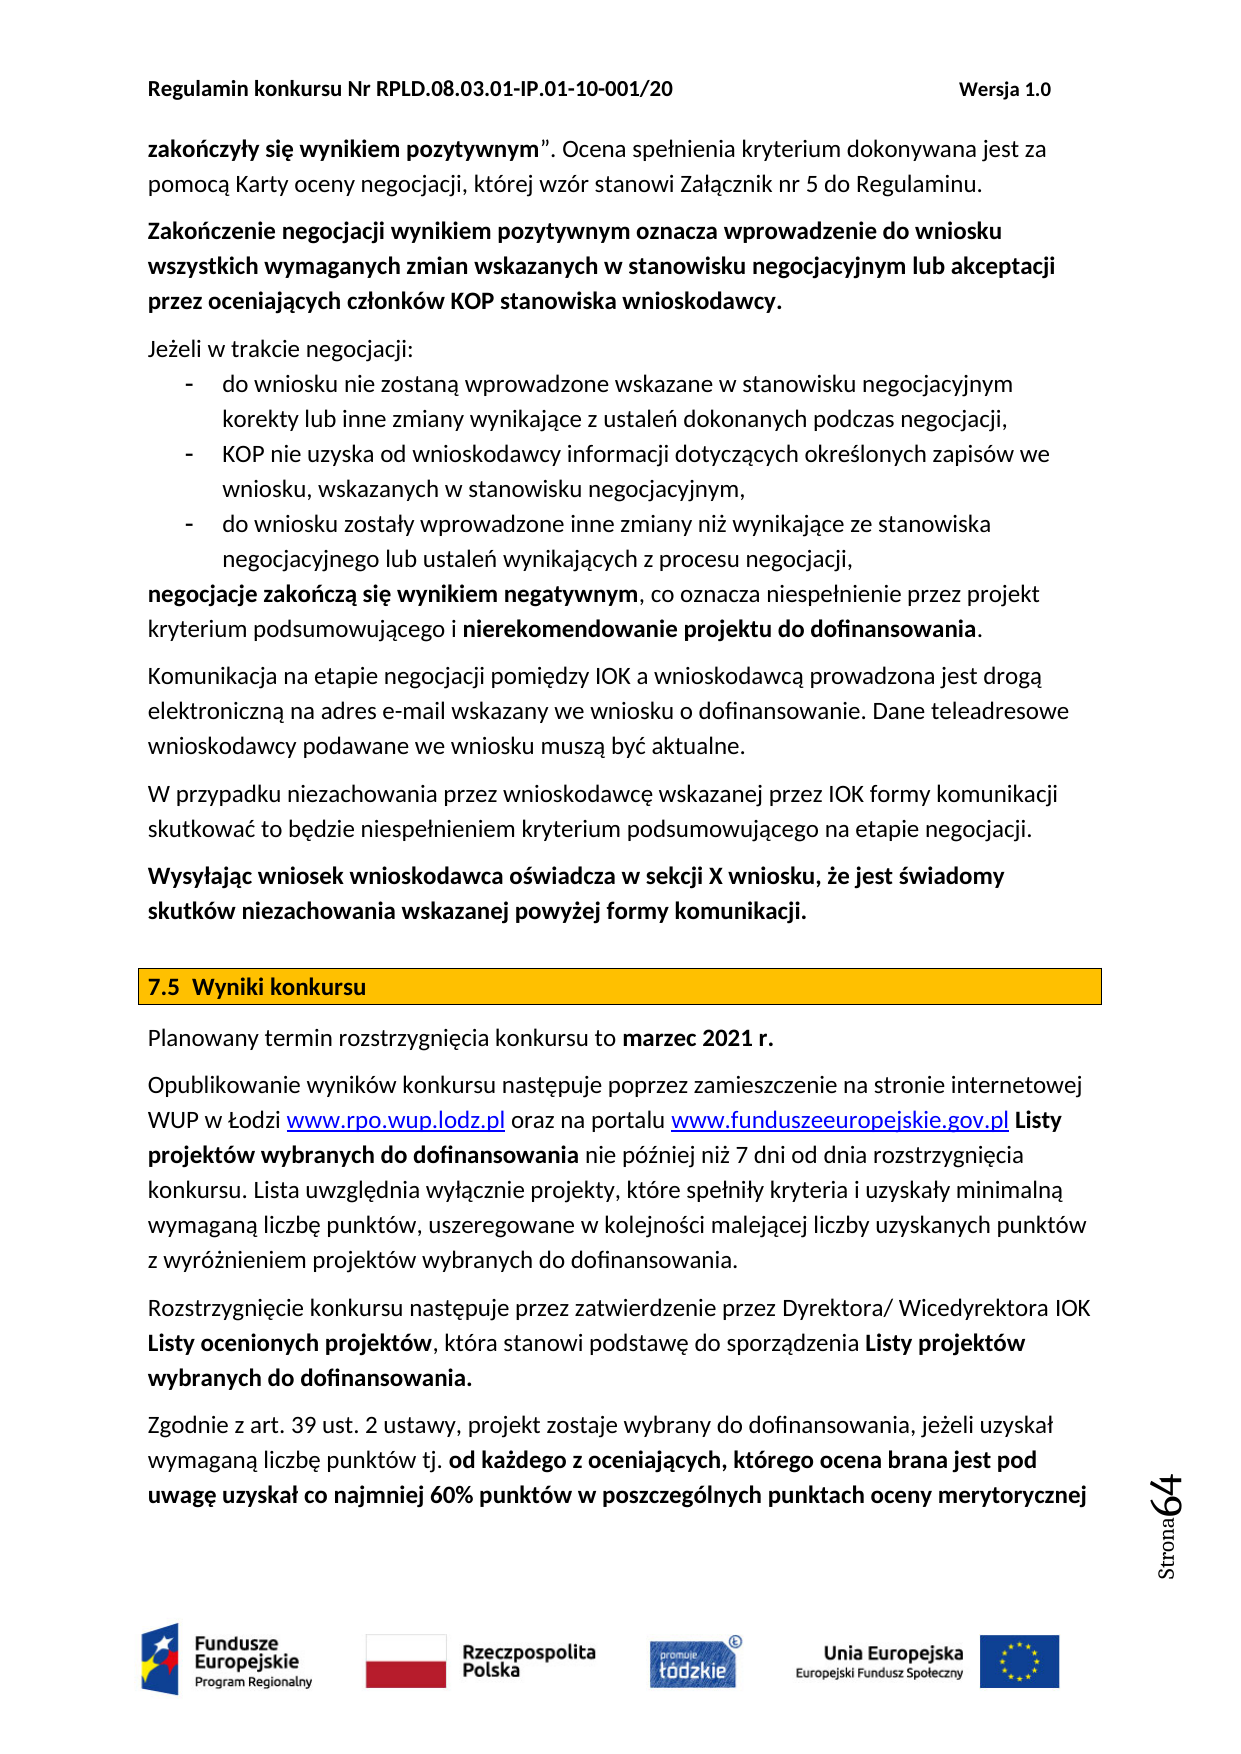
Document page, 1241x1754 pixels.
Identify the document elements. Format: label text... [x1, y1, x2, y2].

text Planowany termin rozstrzygnięcia konkursu to marzec 2021 r. [148, 1022, 1093, 1052]
list KOP nie uzyska od wnioskodawcy informacji dotyczących określonych zapisów we wniosku, wskazanych w stanowisku negocjacyjnym, [185, 438, 1093, 503]
list Wyniki konkursu [139, 969, 1101, 1004]
picture [53, 1561, 1105, 1751]
text Opublikowanie wyników konkursu następuje poprzez zamieszczenie na stronie internetowej WUP w Łodzi www.rpo.wup.lodz.pl oraz na portalu www.funduszeeuropejskie.gov.pl Listy projektów wybranych do dofinansowania nie później niż 7 dni od dnia rozstrzygnięcia konkursu. Lista uwzględnia wyłącznie projekty, które spełniły kryteria i uzyskały minimalną wymaganą liczbę punktów, uszeregowane w kolejności malejącej liczby uzyskanych punktów z wyróżnieniem projektów wybranych do dofinansowania. [148, 1069, 1093, 1275]
text Rozstrzygnięcie konkursu następuje przez zatwierdzenie przez Dyrektora/ Wicedyrektora IOK Listy ocenionych projektów, która stanowi podstawę do sporządzenia Listy projektów wybranych do dofinansowania. [148, 1292, 1093, 1392]
text W przypadku niezachowania przez wnioskodawcę wskazanej przez IOK formy komunikacji skutkować to będzie niespełnieniem kryterium podsumowującego na etapie negocjacji. [148, 778, 1093, 843]
list do wniosku zostały wprowadzone inne zmiany niż wynikające ze stanowiska negocjacyjnego lub ustaleń wynikających z procesu negocjacji, [185, 508, 1093, 573]
text Wysyłając wniosek wnioskodawca oświadcza w sekcji X wniosku, że jest świadomy skutków niezachowania wskazanej powyżej formy komunikacji. [148, 860, 1093, 926]
list do wniosku nie zostaną wprowadzone wskazane w stanowisku negocjacyjnym korekty lub inne zmiany wynikające z ustaleń dokonanych podczas negocjacji, [185, 368, 1093, 433]
text Zakończenie negocjacji wynikiem pozytywnym oznacza wprowadzenie do wniosku wszystkich wymaganych zmian wskazanych w stanowisku negocjacyjnym lub akceptacji przez oceniających członków KOP stanowiska wnioskodawcy. [148, 215, 1093, 316]
text negocjacje zakończą się wynikiem negatywnym, co oznacza niespełnienie przez projekt kryterium podsumowującego i nierekomendowanie projektu do dofinansowania. [148, 578, 1093, 643]
text Jeżeli w trakcie negocjacji: [148, 333, 1093, 363]
text Komunikacja na etapie negocjacji pomiędzy IOK a wnioskodawcą prowadzona jest drogą elektroniczną na adres e-mail wskazany we wniosku o dofinansowanie. Dane teleadresowe wnioskodawcy podawane we wniosku muszą być aktualne. [148, 660, 1093, 761]
